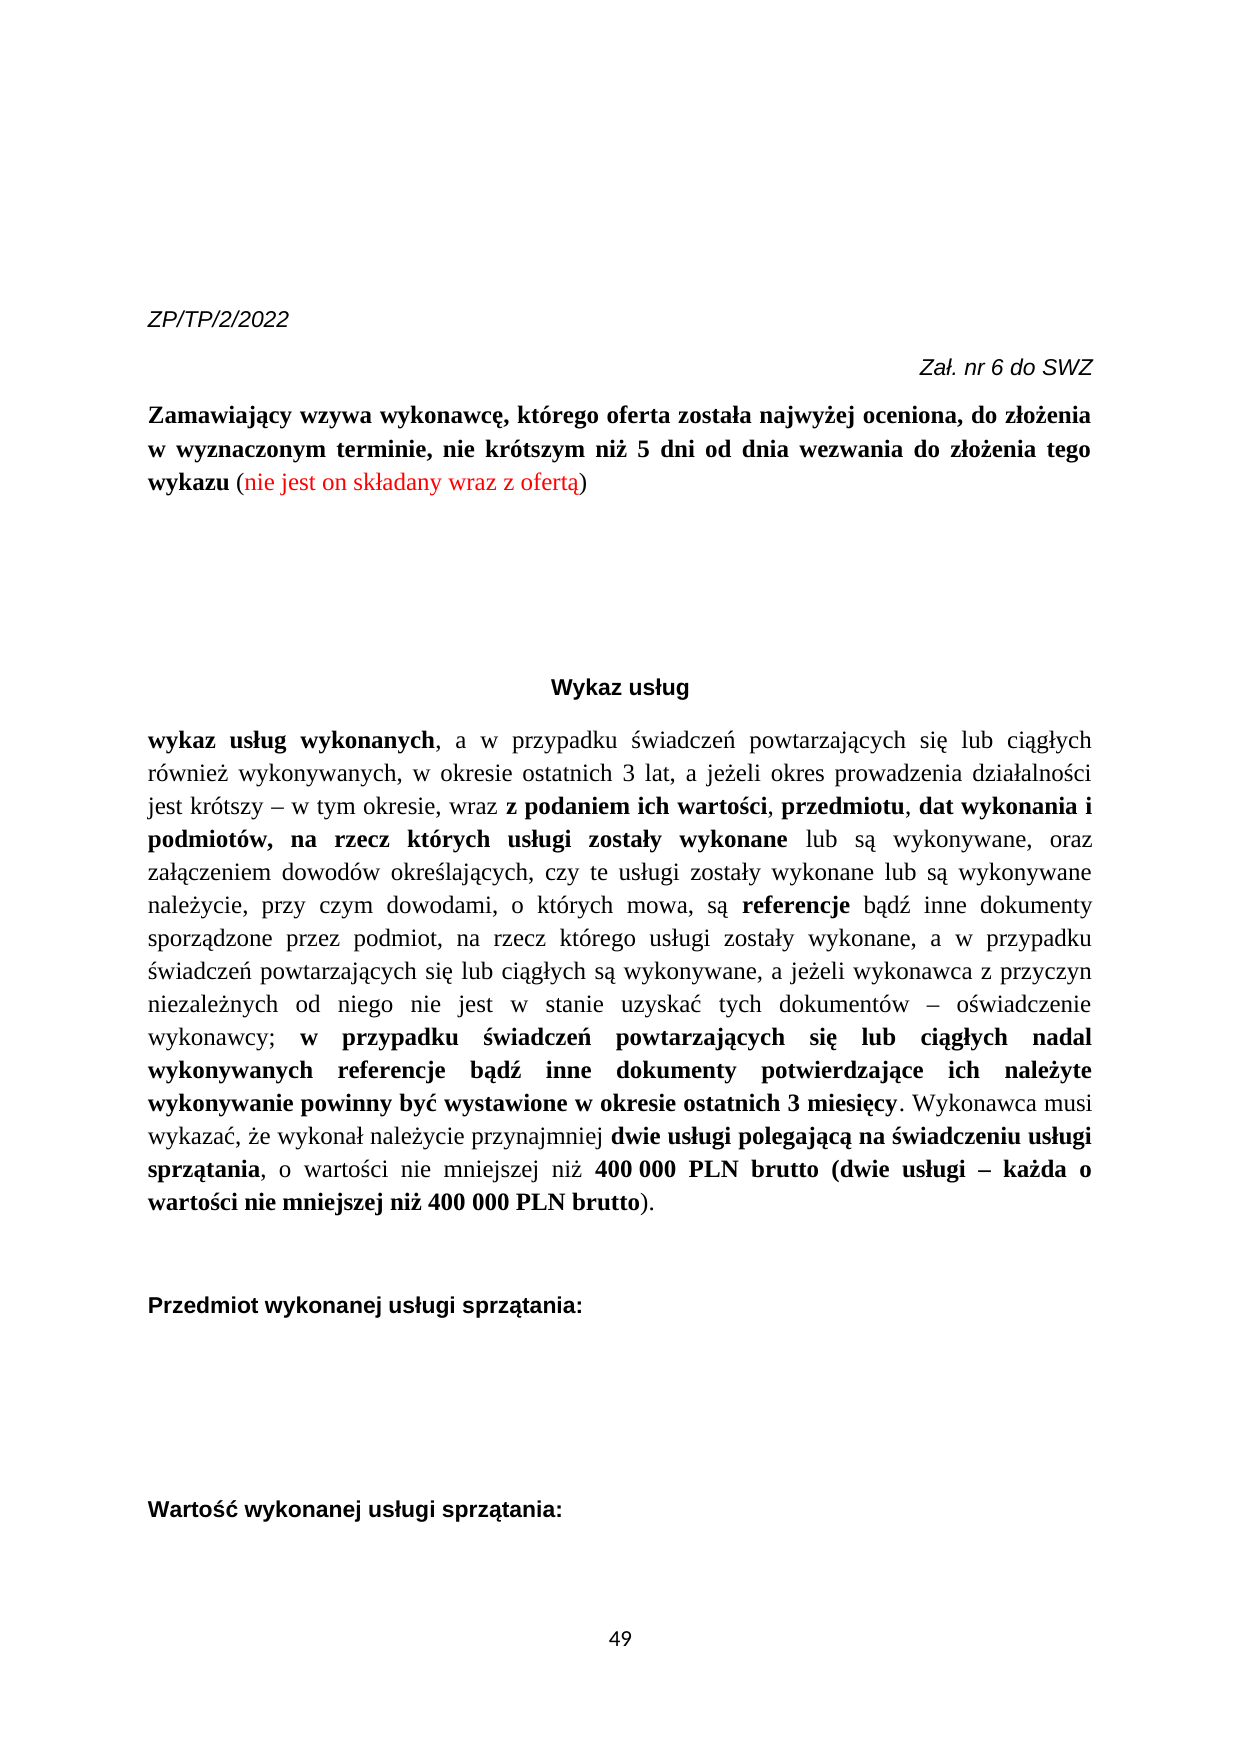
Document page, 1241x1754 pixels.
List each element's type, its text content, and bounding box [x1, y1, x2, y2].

text Wartość wykonanej usługi sprzątania: [148, 1496, 1093, 1522]
text ZP/TP/2/2022 [148, 306, 1093, 333]
text wykaz usług wykonanych, a w przypadku świadczeń powtarzających się lub ciągłych również wykonywanych, w okresie ostatnich 3 lat, a jeżeli okres prowadzenia działalności jest krótszy – w tym okresie, wraz z podaniem ich wartości, przedmiotu, dat wykonania i podmiotów, na rzecz których usługi zostały wykonane lub są wykonywane, oraz załączeniem dowodów określających, czy te usługi zostały wykonane lub są wykonywane należycie, przy czym dowodami, o których mowa, są referencje bądź inne dokumenty sporządzone przez podmiot, na rzecz którego usługi zostały wykonane, a w przypadku świadczeń powtarzających się lub ciągłych są wykonywane, a jeżeli wykonawca z przyczyn niezależnych od niego nie jest w stanie uzyskać tych dokumentów – oświadczenie wykonawcy; w przypadku świadczeń powtarzających się lub ciągłych nadal wykonywanych referencje bądź inne dokumenty potwierdzające ich należyte wykonywanie powinny być wystawione w okresie ostatnich 3 miesięcy. Wykonawca musi wykazać, że wykonał należycie przynajmniej dwie usługi polegającą na świadczeniu usługi sprzątania, o wartości nie mniejszej niż 400 000 PLN brutto (dwie usługi – każda o wartości nie mniejszej niż 400 000 PLN brutto). [148, 725, 1093, 1216]
text Wykaz usług [148, 674, 1093, 700]
text Przedmiot wykonanej usługi sprzątania: [148, 1292, 1093, 1318]
text Zał. nr 6 do SWZ [148, 353, 1093, 380]
text Zamawiający wzywa wykonawcę, którego oferta została najwyżej oceniona, do złożenia w wyznaczonym terminie, nie krótszym niż 5 dni od dnia wezwania do złożenia tego wykazu (nie jest on składany wraz z ofertą) [148, 401, 1093, 495]
